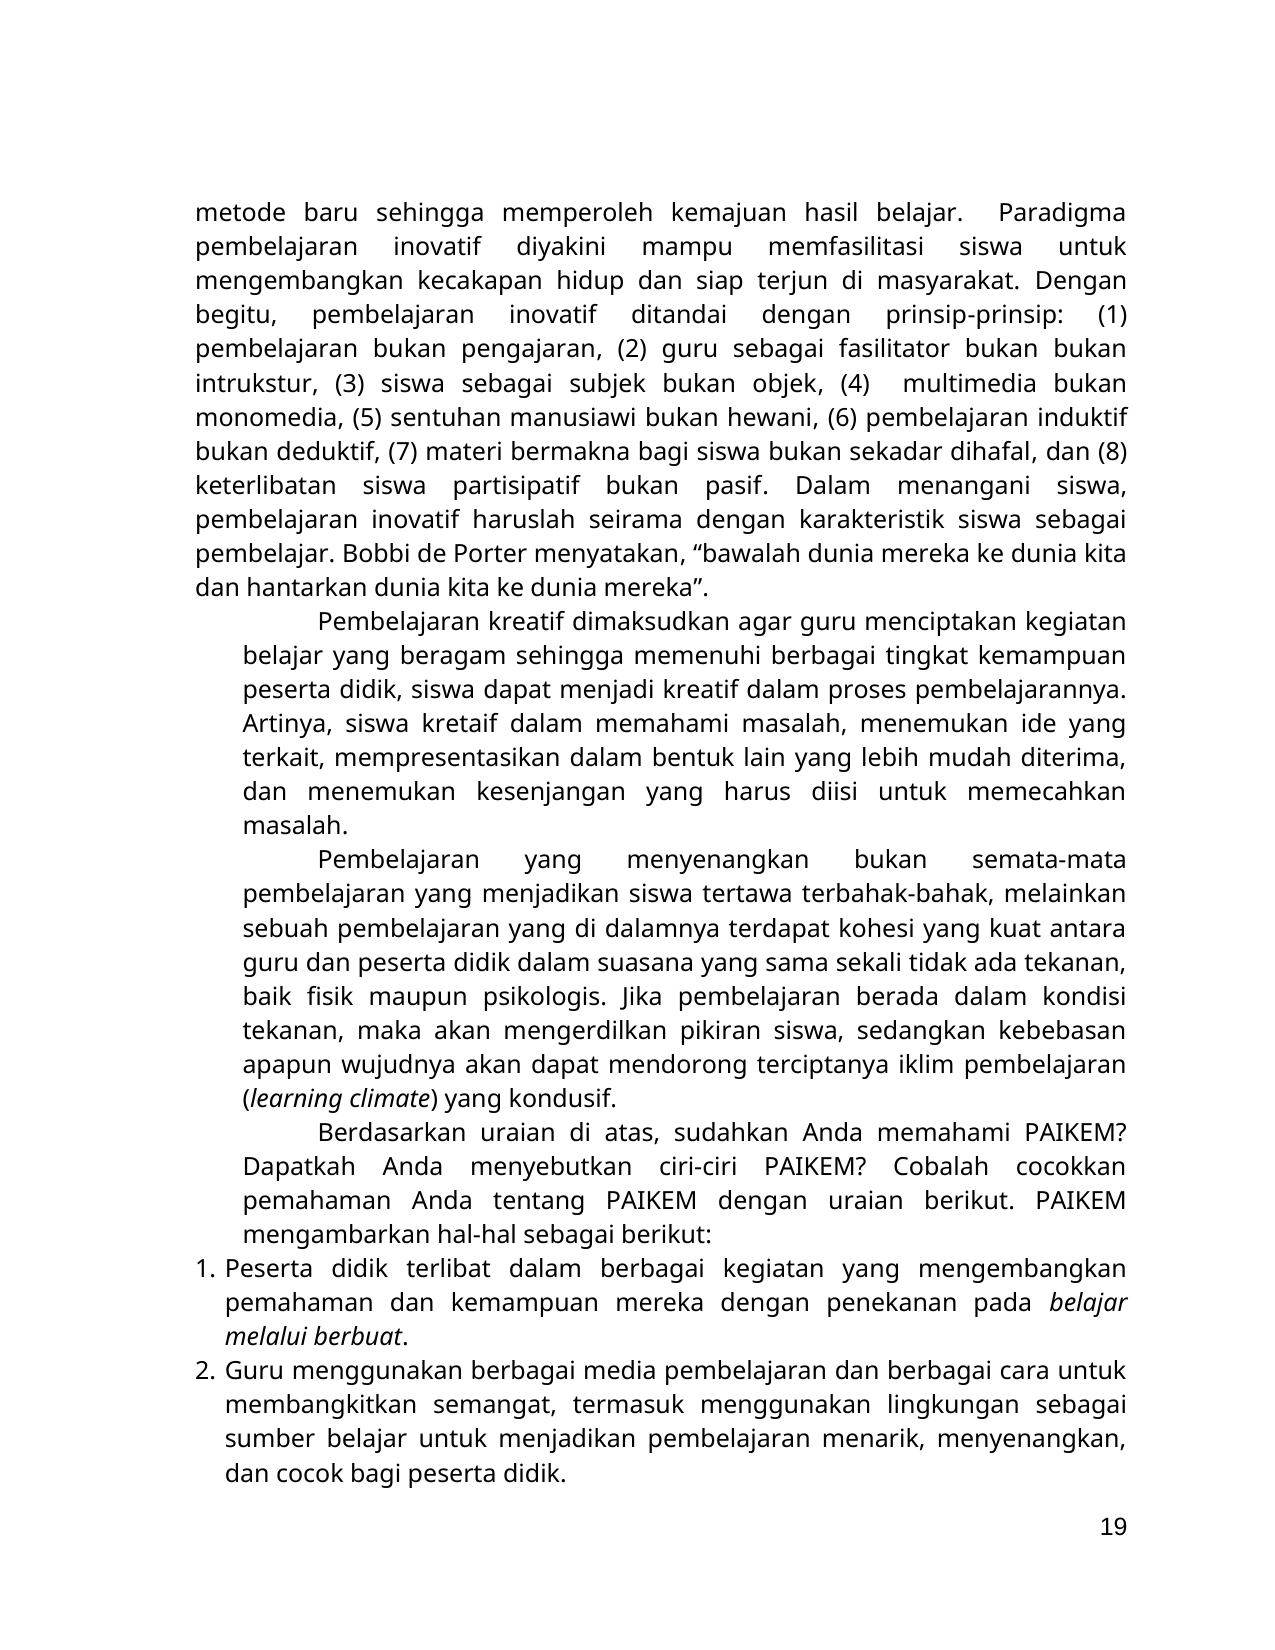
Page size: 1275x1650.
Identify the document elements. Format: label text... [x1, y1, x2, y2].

list Guru menggunakan berbagai media pembelajaran dan berbagai cara untuk membangkitkan semangat, termasuk menggunakan lingkungan sebagai sumber belajar untuk menjadikan pembelajaran menarik, menyenangkan, dan cocok bagi peserta didik. [195, 1353, 1127, 1489]
text Pembelajaran yang menyenangkan bukan semata-mata pembelajaran yang menjadikan siswa tertawa terbahak-bahak, melainkan sebuah pembelajaran yang di dalamnya terdapat kohesi yang kuat antara guru dan peserta didik dalam suasana yang sama sekali tidak ada tekanan, baik fisik maupun psikologis. Jika pembelajaran berada dalam kondisi tekanan, maka akan mengerdilkan pikiran siswa, sedangkan kebebasan apapun wujudnya akan dapat mendorong terciptanya iklim pembelajaran (learning climate) yang kondusif. [242, 842, 1127, 1114]
text Pembelajaran kreatif dimaksudkan agar guru menciptakan kegiatan belajar yang beragam sehingga memenuhi berbagai tingkat kemampuan peserta didik, siswa dapat menjadi kreatif dalam proses pembelajarannya. Artinya, siswa kretaif dalam memahami masalah, menemukan ide yang terkait, mempresentasikan dalam bentuk lain yang lebih mudah diterima, dan menemukan kesenjangan yang harus diisi untuk memecahkan masalah. [242, 604, 1127, 842]
list Peserta didik terlibat dalam berbagai kegiatan yang mengembangkan pemahaman dan kemampuan mereka dengan penekanan pada belajar melalui berbuat. [195, 1251, 1127, 1353]
text Berdasarkan uraian di atas, sudahkan Anda memahami PAIKEM? Dapatkah Anda menyebutkan ciri-ciri PAIKEM? Cobalah cocokkan pemahaman Anda tentang PAIKEM dengan uraian berikut. PAIKEM mengambarkan hal-hal sebagai berikut: [242, 1114, 1127, 1251]
